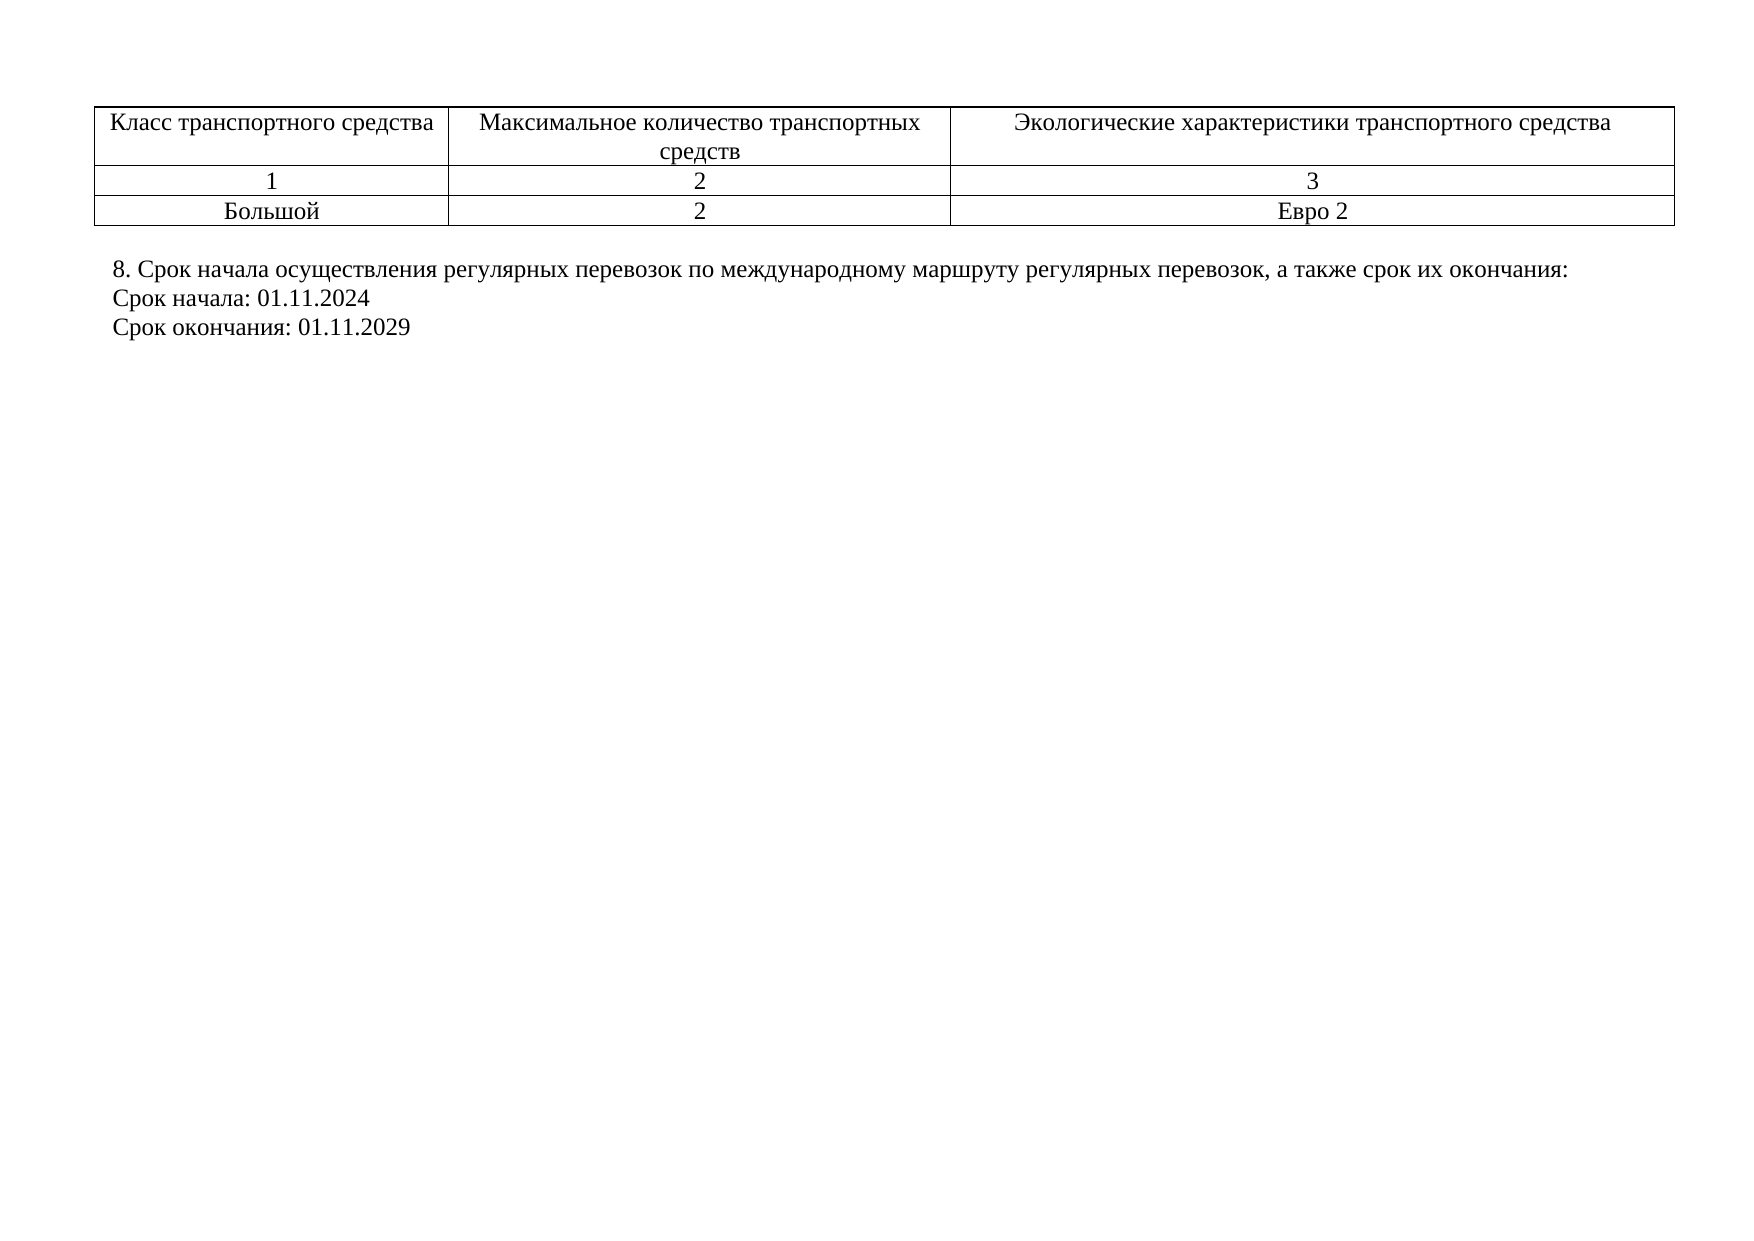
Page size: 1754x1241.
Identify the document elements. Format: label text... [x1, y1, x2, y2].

table_cell Большой [95, 196, 448, 225]
table_cell Евро 2 [951, 196, 1674, 225]
table_header Класс транспортного средства [95, 108, 448, 165]
text 8. Срок начала осуществления регулярных перевозок по международному маршруту регулярных перевозок, а также срок их окончания: [112, 254, 1695, 283]
table_cell 2 [449, 196, 950, 225]
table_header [951, 108, 1674, 165]
text Срок окончания: 01.11.2029 [112, 312, 1695, 341]
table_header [449, 108, 950, 165]
table_cell 3 [951, 166, 1674, 195]
table_cell 2 [449, 166, 950, 195]
table_cell 1 [95, 166, 448, 195]
text Срок начала: 01.11.2024 [112, 283, 1695, 312]
